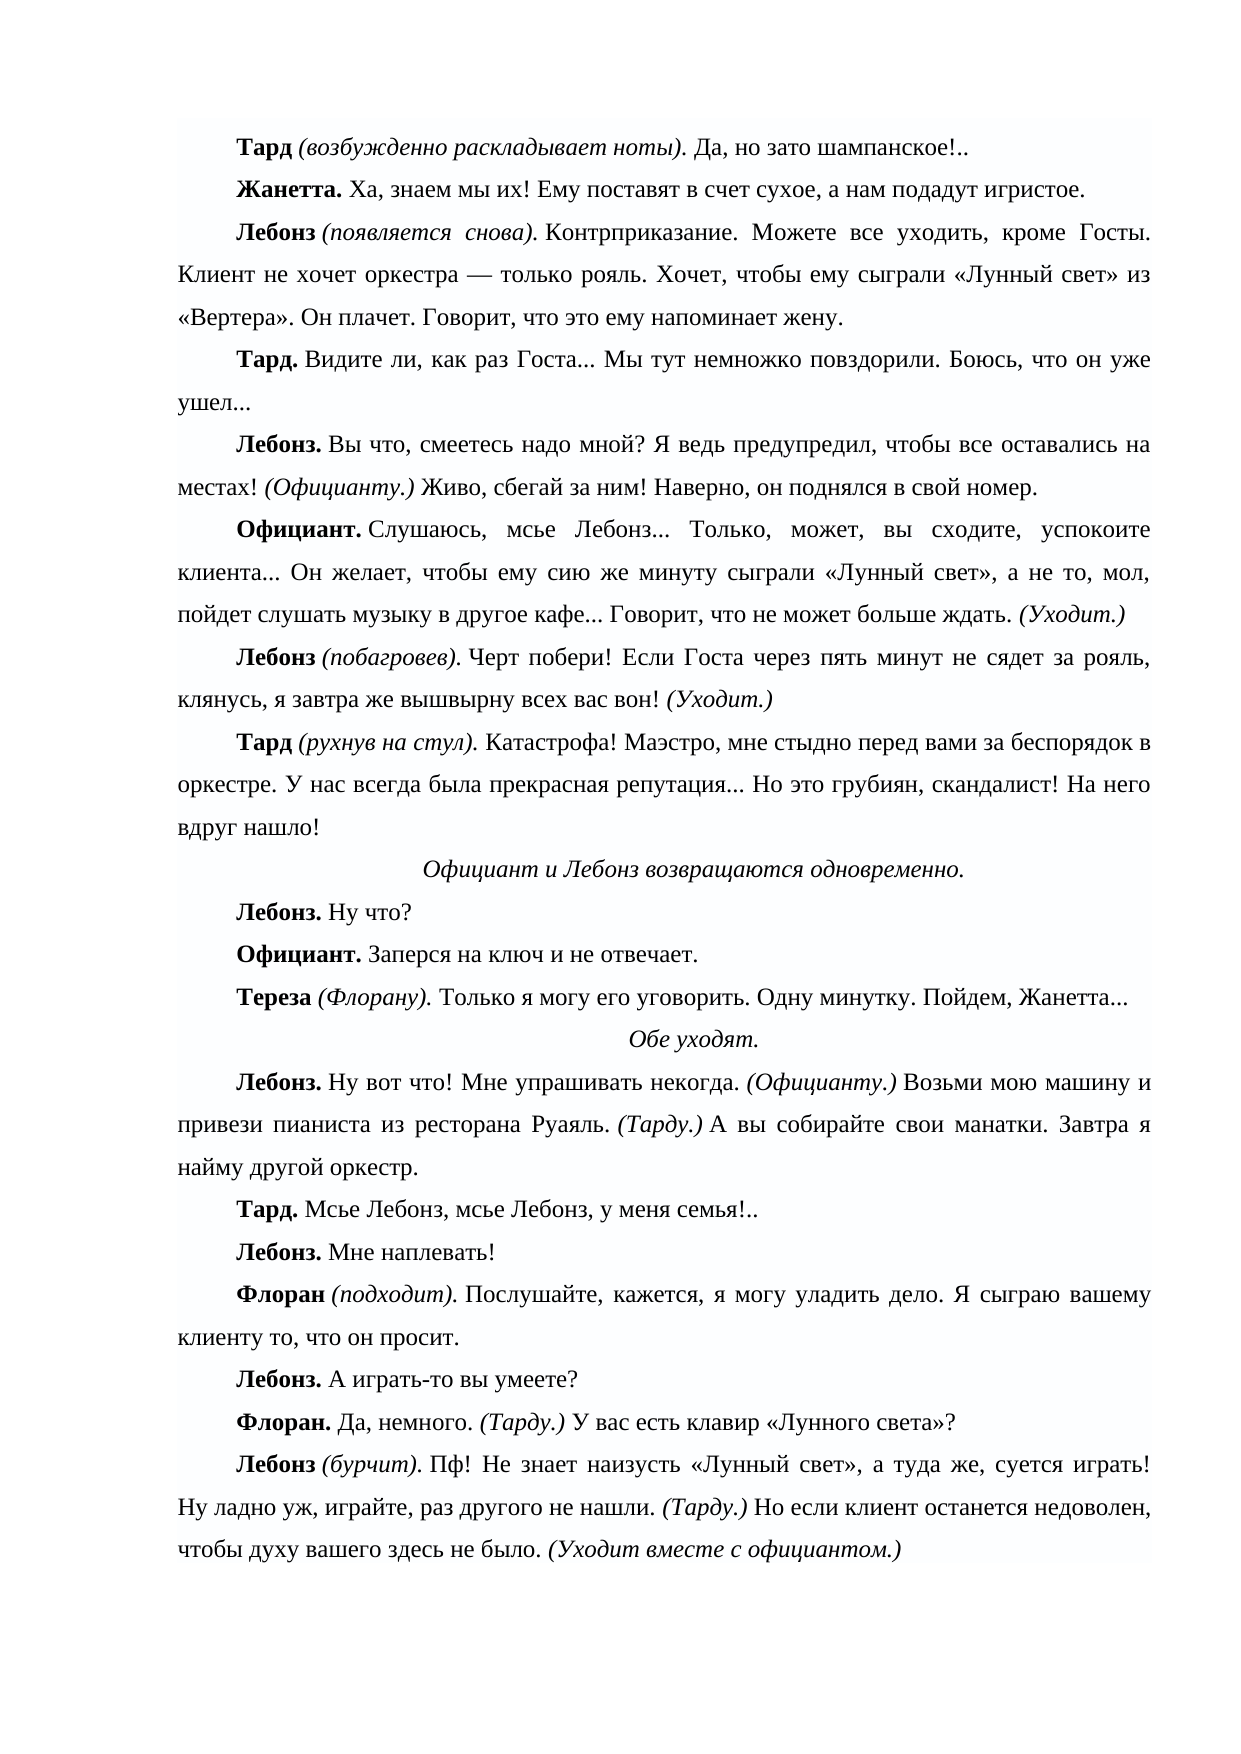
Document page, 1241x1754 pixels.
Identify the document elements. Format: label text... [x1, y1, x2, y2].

text Тард (возбужденно раскладывает ноты). Да, но зато шампанское!.. [177, 118, 1152, 161]
text Тард (рухнув на стул). Катастрофа! Маэстро, мне стыдно перед вами за беспорядок в оркестре. У нас всегда была прекрасная репутация... Но это грубиян, скандалист! На него вдруг нашло! [177, 713, 1152, 841]
text Тереза (Флорану). Только я могу его уговорить. Одну минутку. Пойдем, Жанетта... [177, 968, 1152, 1011]
text Тард. Мсье Лебонз, мсье Лебонз, у меня семья!.. [177, 1181, 1152, 1223]
text Лебонз. Ну вот что! Мне упрашивать некогда. (Официанту.) Возьми мою машину и привези пианиста из ресторана Руаяль. (Тарду.) А вы собирайте свои манатки. Завтра я найму другой оркестр. [177, 1053, 1152, 1181]
text Тард. Видите ли, как раз Госта... Мы тут немножко повздорили. Боюсь, что он уже ушел... [177, 331, 1152, 416]
text Флоран (подходит). Послушайте, кажется, я могу уладить дело. Я сыграю вашему клиенту то, что он просит. [177, 1266, 1152, 1351]
text Жанетта. Ха, знаем мы их! Ему поставят в счет сухое, а нам подадут игристое. [177, 161, 1152, 203]
text Лебонз. Ну что? [177, 883, 1152, 926]
text Официант. Слушаюсь, мсье Лебонз... Только, может, вы сходите, успокоите клиента... Он желает, чтобы ему сию же минуту сыграли «Лунный свет», а не то, мол, пойдет слушать музыку в другое кафе... Говорит, что не может больше ждать. (Уходит.) [177, 501, 1152, 628]
text Лебонз. Мне наплевать! [177, 1223, 1152, 1266]
text Лебонз (побагровев). Черт побери! Если Госта через пять минут не сядет за рояль, клянусь, я завтра же вышвырну всех вас вон! (Уходит.) [177, 628, 1152, 713]
text Флоран. Да, немного. (Тарду.) У вас есть клавир «Лунного света»? [177, 1393, 1152, 1436]
text Лебонз (бурчит). Пф! Не знает наизусть «Лунный свет», а туда же, суется играть! Ну ладно уж, играйте, раз другого не нашли. (Тарду.) Но если клиент останется недоволен, чтобы духу вашего здесь не было. (Уходит вместе с официантом.) [177, 1436, 1152, 1563]
text Лебонз (появляется снова). Контрприказание. Можете все уходить, кроме Госты. Клиент не хочет оркестра — только рояль. Хочет, чтобы ему сыграли «Лунный свет» из «Вертера». Он плачет. Говорит, что это ему напоминает жену. [177, 203, 1152, 331]
text Официант и Лебонз возвращаются одновременно. [177, 841, 1152, 883]
text Официант. Заперся на ключ и не отвечает. [177, 926, 1152, 968]
text Лебонз. А играть-то вы умеете? [177, 1351, 1152, 1393]
text Лебонз. Вы что, смеетесь надо мной? Я ведь предупредил, чтобы все оставались на местах! (Официанту.) Живо, сбегай за ним! Наверно, он поднялся в свой номер. [177, 416, 1152, 501]
text Обе уходят. [177, 1011, 1152, 1053]
